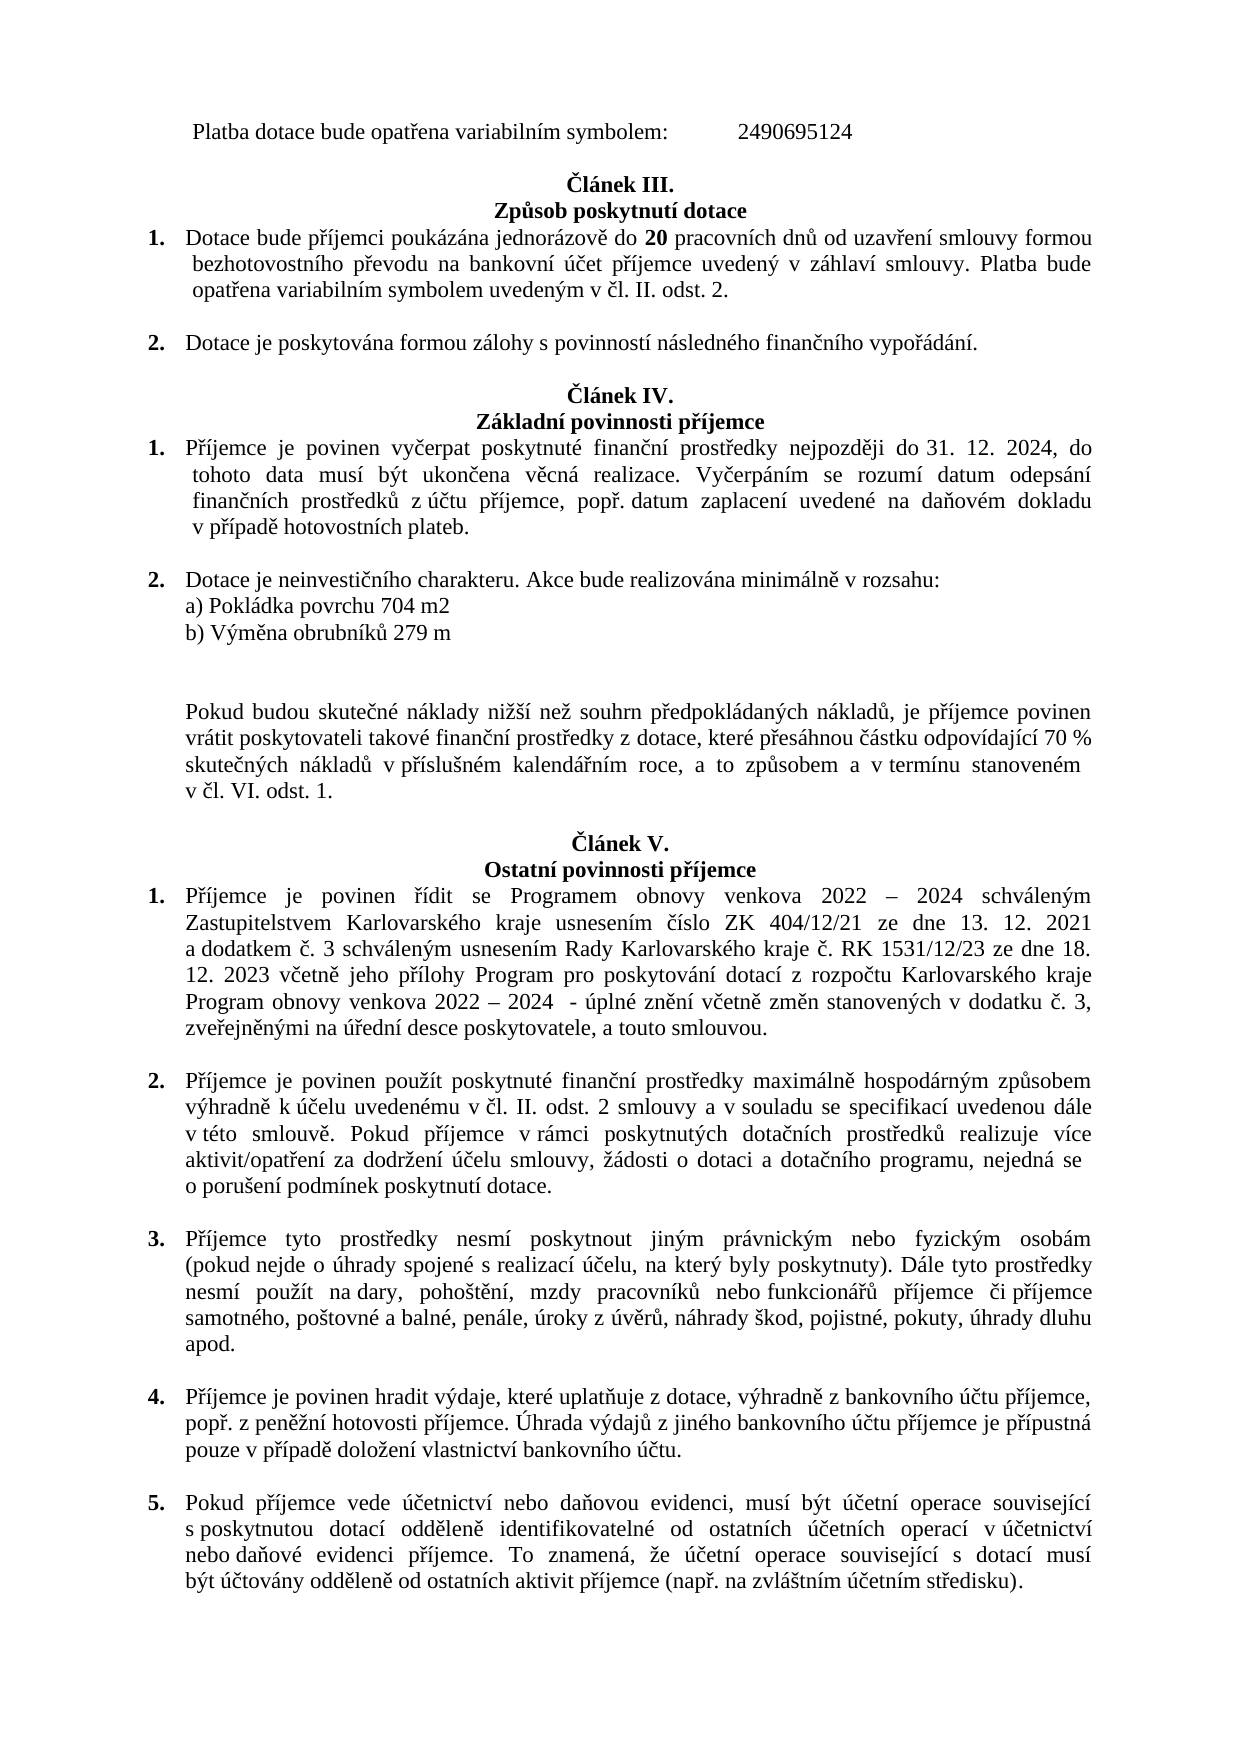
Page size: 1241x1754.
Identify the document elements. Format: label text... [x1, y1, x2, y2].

text Ostatní povinnosti příjemce [148, 856, 1092, 882]
list Pokud příjemce vede účetnictví nebo daňovou evidenci, musí být účetní operace související s poskytnutou dotací odděleně identifikovatelné od ostatních účetních operací v účetnictví nebo daňové evidenci příjemce. To znamená, že účetní operace související s dotací musí být účtovány odděleně od ostatních aktivit příjemce (např. na zvláštním účetním středisku). [148, 1488, 1092, 1594]
list Dotace je neinvestičního charakteru. Akce bude realizována minimálně v rozsahu: [148, 566, 1092, 592]
list Příjemce tyto prostředky nesmí poskytnout jiným právnickým nebo fyzickým osobám (pokud nejde o úhrady spojené s realizací účelu, na který byly poskytnuty). Dále tyto prostředky nesmí použít na dary, pohoštění, mzdy pracovníků nebo funkcionářů příjemce či příjemce samotného, poštovné a balné, penále, úroky z úvěrů, náhrady škod, pojistné, pokuty, úhrady dluhu apod. [148, 1225, 1092, 1357]
list Příjemce je povinen hradit výdaje, které uplatňuje z dotace, výhradně z bankovního účtu příjemce, popř. z peněžní hotovosti příjemce. Úhrada výdajů z jiného bankovního účtu příjemce je přípustná pouze v případě doložení vlastnictví bankovního účtu. [148, 1383, 1092, 1462]
text b) Výměna obrubníků 279 m [185, 619, 1092, 645]
text Článek III. [148, 171, 1092, 197]
text Platba dotace bude opatřena variabilním symbolem: 2490695124 [192, 118, 1092, 144]
list Příjemce je povinen řídit se Programem obnovy venkova 2022 – 2024 schváleným Zastupitelstvem Karlovarského kraje usnesením číslo ZK 404/12/21 ze dne 13. 12. 2021 a dodatkem č. 3 schváleným usnesením Rady Karlovarského kraje č. RK 1531/12/23 ze dne 18. 12. 2023 včetně jeho přílohy Program pro poskytování dotací z rozpočtu Karlovarského kraje Program obnovy venkova 2022 – 2024 - úplné znění včetně změn stanovených v dodatku č. 3, zveřejněnými na úřední desce poskytovatele, a touto smlouvou. [148, 882, 1092, 1041]
text Základní povinnosti příjemce [148, 408, 1092, 434]
list Příjemce je povinen použít poskytnuté finanční prostředky maximálně hospodárným způsobem výhradně k účelu uvedenému v čl. II. odst. 2 smlouvy a v souladu se specifikací uvedenou dále v této smlouvě. Pokud příjemce v rámci poskytnutých dotačních prostředků realizuje více aktivit/opatření za dodržení účelu smlouvy, žádosti o dotaci a dotačního programu, nejedná se o porušení podmínek poskytnutí dotace. [148, 1067, 1092, 1199]
text Způsob poskytnutí dotace [148, 197, 1092, 223]
list Příjemce je povinen vyčerpat poskytnuté finanční prostředky nejpozději do 31. 12. 2024, do tohoto data musí být ukončena věcná realizace. Vyčerpáním se rozumí datum odepsání finančních prostředků z účtu příjemce, popř. datum zaplacení uvedené na daňovém dokladu v případě hotovostních plateb. [148, 434, 1092, 540]
list Dotace je poskytována formou zálohy s povinností následného finančního vypořádání. [148, 329, 1092, 355]
text Pokud budou skutečné náklady nižší než souhrn předpokládaných nákladů, je příjemce povinen vrátit poskytovateli takové finanční prostředky z dotace, které přesáhnou částku odpovídající 70 % skutečných nákladů v příslušném kalendářním roce, a to způsobem a v termínu stanoveném v čl. VI. odst. 1. [185, 698, 1092, 803]
text Článek IV. [148, 382, 1092, 408]
text a) Pokládka povrchu 704 m2 [185, 592, 1092, 619]
list Dotace bude příjemci poukázána jednorázově do 20 pracovních dnů od uzavření smlouvy formou bezhotovostního převodu na bankovní účet příjemce uvedený v záhlaví smlouvy. Platba bude opatřena variabilním symbolem uvedeným v čl. II. odst. 2. [148, 223, 1092, 303]
text Článek V. [148, 830, 1092, 856]
